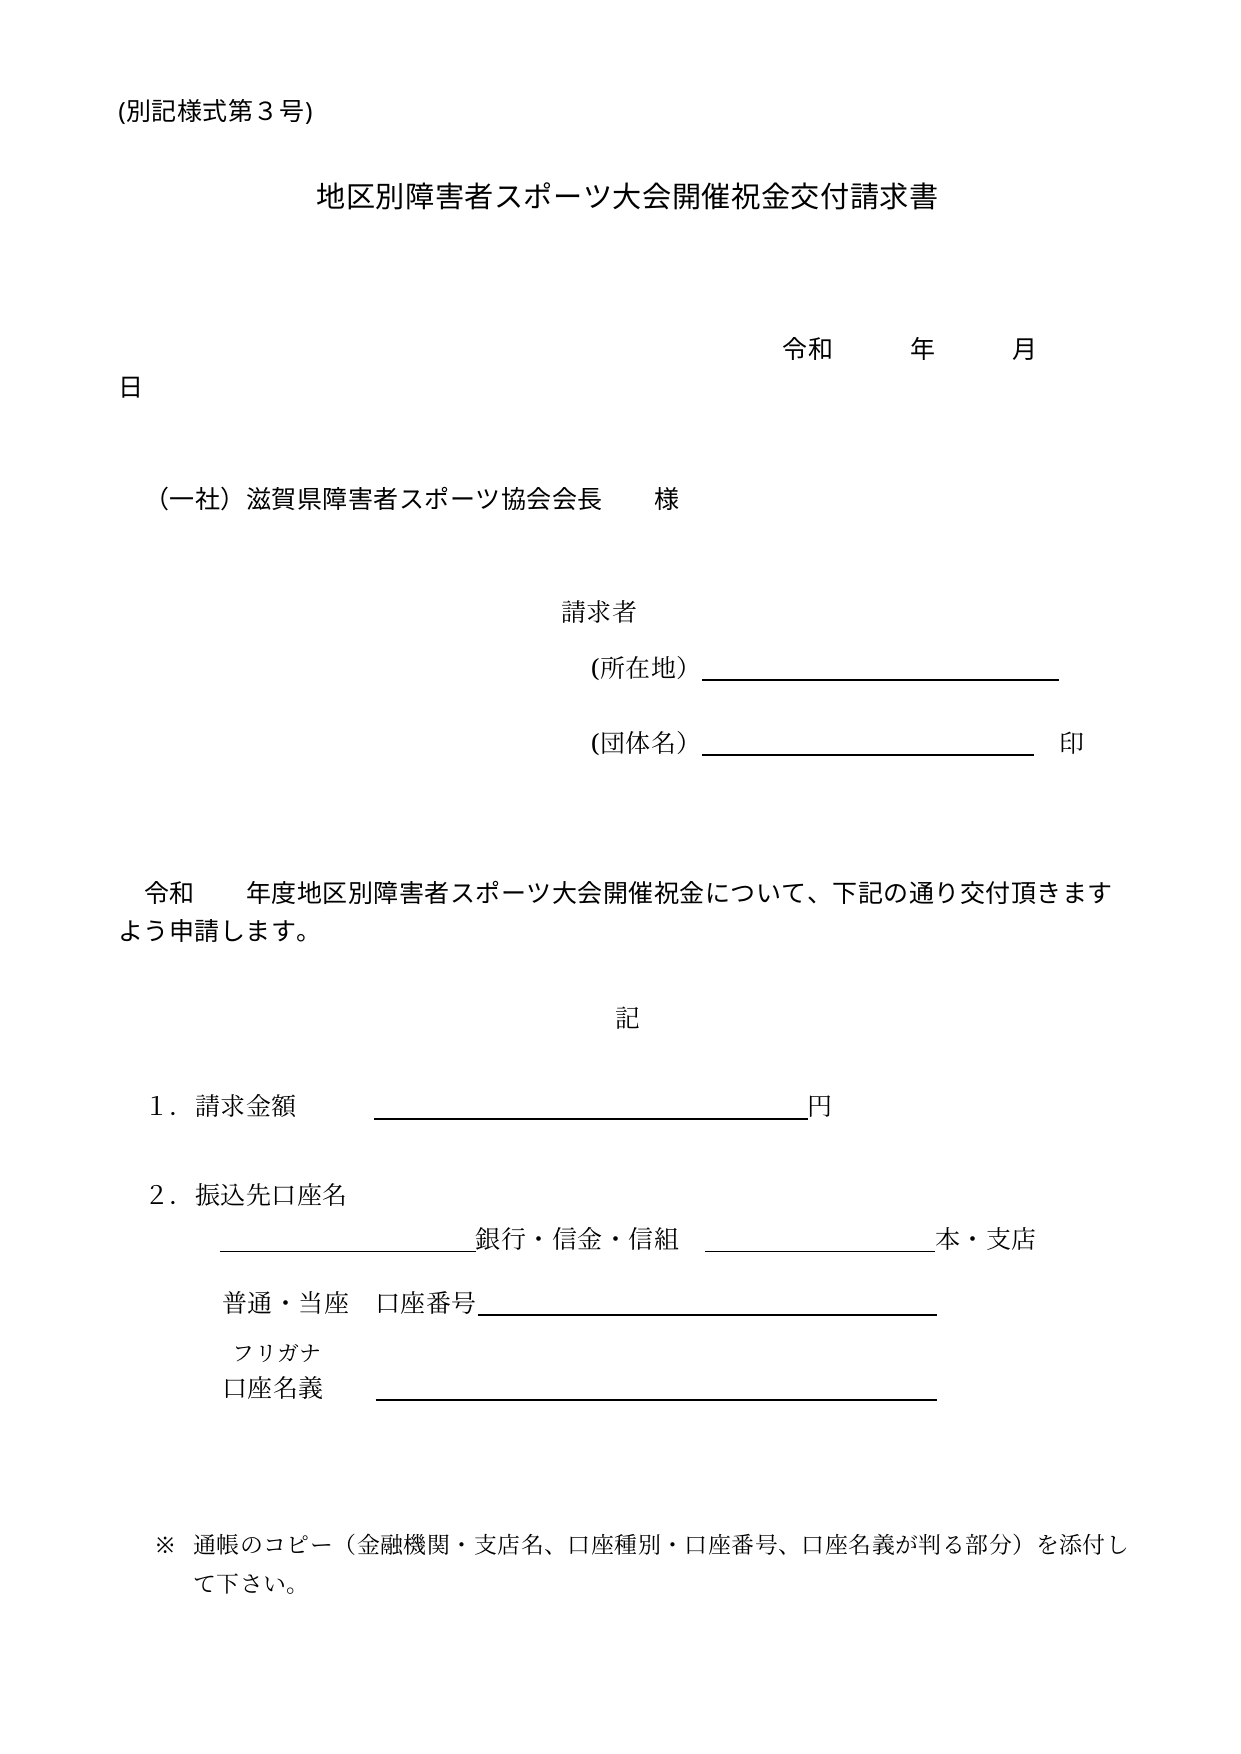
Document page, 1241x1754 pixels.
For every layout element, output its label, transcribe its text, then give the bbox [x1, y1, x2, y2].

text 請求者 [118, 591, 1137, 629]
text １．請求金額 円 [118, 1080, 1137, 1124]
text 地区別障害者スポーツ大会開催祝金交付請求書 [118, 172, 1137, 216]
text 令和 年 月 日 [118, 329, 1137, 404]
text 普通・当座 口座番号 [118, 1257, 1137, 1326]
text ２．振込先口座名 [118, 1169, 1137, 1213]
text (団体名） 印 [118, 722, 1137, 760]
text （一社）滋賀県障害者スポーツ協会会長 様 [118, 479, 1137, 516]
list 通帳のコピー（金融機関・支店名、口座種別・口座番号、口座名義が判る部分）を添付して下さい。 [156, 1521, 1137, 1599]
text フリガナ [118, 1326, 1137, 1370]
text 記 [118, 992, 1137, 1036]
text (別記様式第３号) [118, 89, 1137, 128]
text (所在地） [118, 647, 1137, 685]
text 令和 年度地区別障害者スポーツ大会開催祝金について、下記の通り交付頂きますよう申請します。 [118, 872, 1137, 947]
text 口座名義 [118, 1370, 1137, 1404]
text 銀行・信金・信組 本・支店 [118, 1213, 1137, 1257]
